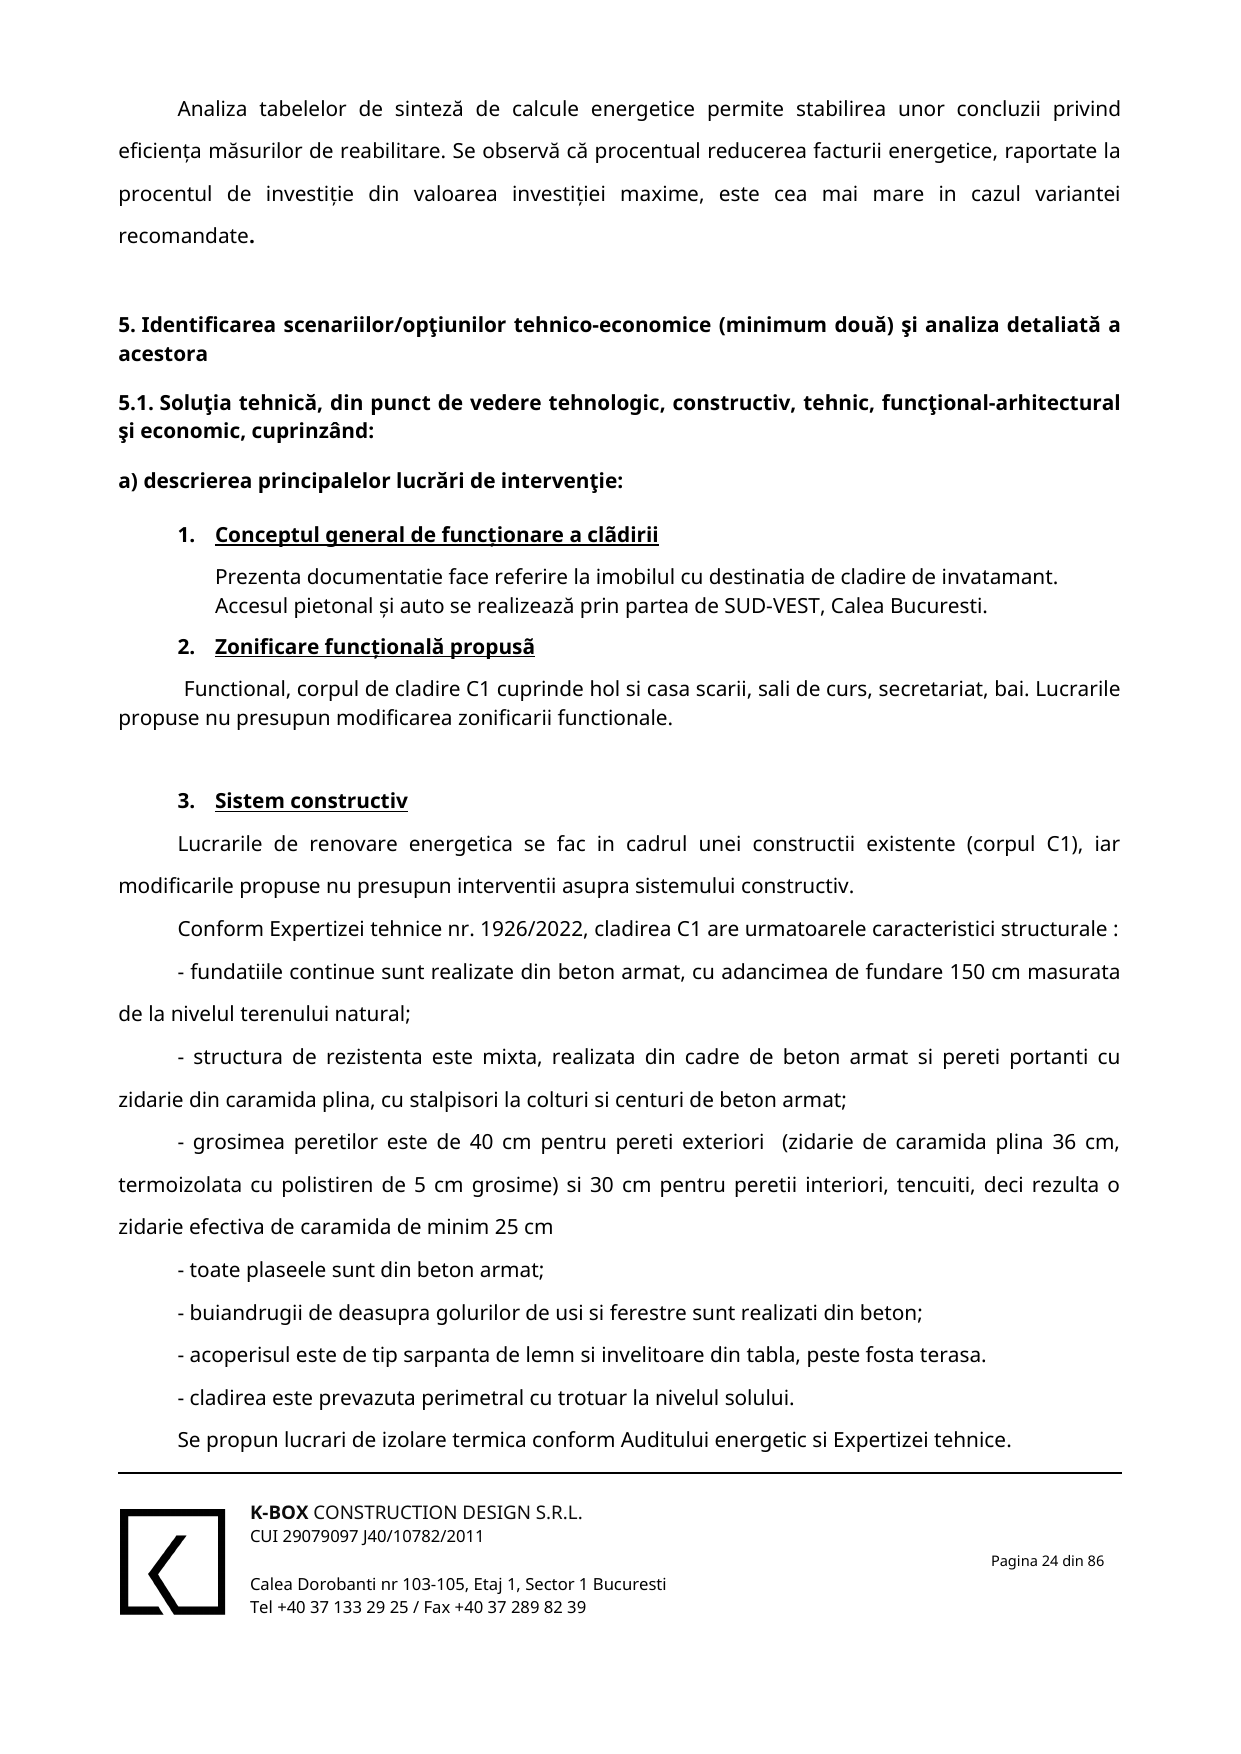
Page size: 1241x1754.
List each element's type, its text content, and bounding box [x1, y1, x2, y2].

text - acoperisul este de tip sarpanta de lemn si invelitoare din tabla, peste fosta terasa. [118, 1340, 1122, 1369]
text Se propun lucrari de izolare termica conform Auditului energetic si Expertizei tehnice. [118, 1426, 1122, 1454]
text - toate plaseele sunt din beton armat; [118, 1255, 1122, 1283]
text - grosimea peretilor este de 40 cm pentru pereti exteriori (zidarie de caramida plina 36 cm, termoizolata cu polistiren de 5 cm grosime) si 30 cm pentru peretii interiori, tencuiti, deci rezulta o zidarie efectiva de caramida de minim 25 cm [118, 1127, 1122, 1241]
text - cladirea este prevazuta perimetral cu trotuar la nivelul solului. [118, 1383, 1122, 1411]
text Functional, corpul de cladire C1 cuprinde hol si casa scarii, sali de curs, secretariat, bai. Lucrarile propuse nu presupun modificarea zonificarii functionale. [118, 674, 1122, 731]
text - structura de rezistenta este mixta, realizata din cadre de beton armat si pereti portanti cu zidarie din caramida plina, cu stalpisori la colturi si centuri de beton armat; [118, 1042, 1122, 1113]
list Sistem constructiv [177, 786, 1122, 815]
text - fundatiile continue sunt realizate din beton armat, cu adancimea de fundare 150 cm masurata de la nivelul terenului natural; [118, 957, 1122, 1028]
text Lucrarile de renovare energetica se fac in cadrul unei constructii existente (corpul C1), iar modificarile propuse nu presupun interventii asupra sistemului constructiv. [118, 829, 1122, 900]
list Conceptul general de funcţionare a clãdirii [177, 520, 1122, 548]
text - buiandrugii de deasupra golurilor de usi si ferestre sunt realizati din beton; [118, 1298, 1122, 1326]
subtitle 5. Identificarea scenariilor/opţiunilor tehnico-economice (minimum două) şi analiza detaliată a acestora [118, 311, 1122, 367]
subtitle a) descrierea principalelor lucrări de intervenţie: [118, 466, 1122, 494]
text Conform Expertizei tehnice nr. 1926/2022, cladirea C1 are urmatoarele caracteristici structurale : [118, 914, 1122, 943]
text Analiza tabelelor de sinteză de calcule energetice permite stabilirea unor concluzii privind eficienţa măsurilor de reabilitare. Se observă că procentual reducerea facturii energetice, raportate la procentul de investiţie din valoarea investiţiei maxime, este cea mai mare in cazul variantei recomandate. [118, 94, 1122, 250]
list Accesul pietonal şi auto se realizează prin partea de SUD-VEST, Calea Bucuresti. [215, 591, 1122, 619]
list Zonificare funcţională propusã [177, 632, 1122, 660]
subtitle 5.1. Soluţia tehnică, din punct de vedere tehnologic, constructiv, tehnic, funcţional-arhitectural şi economic, cuprinzând: [118, 388, 1122, 445]
list Prezenta documentatie face referire la imobilul cu destinatia de cladire de invatamant. [215, 562, 1122, 591]
